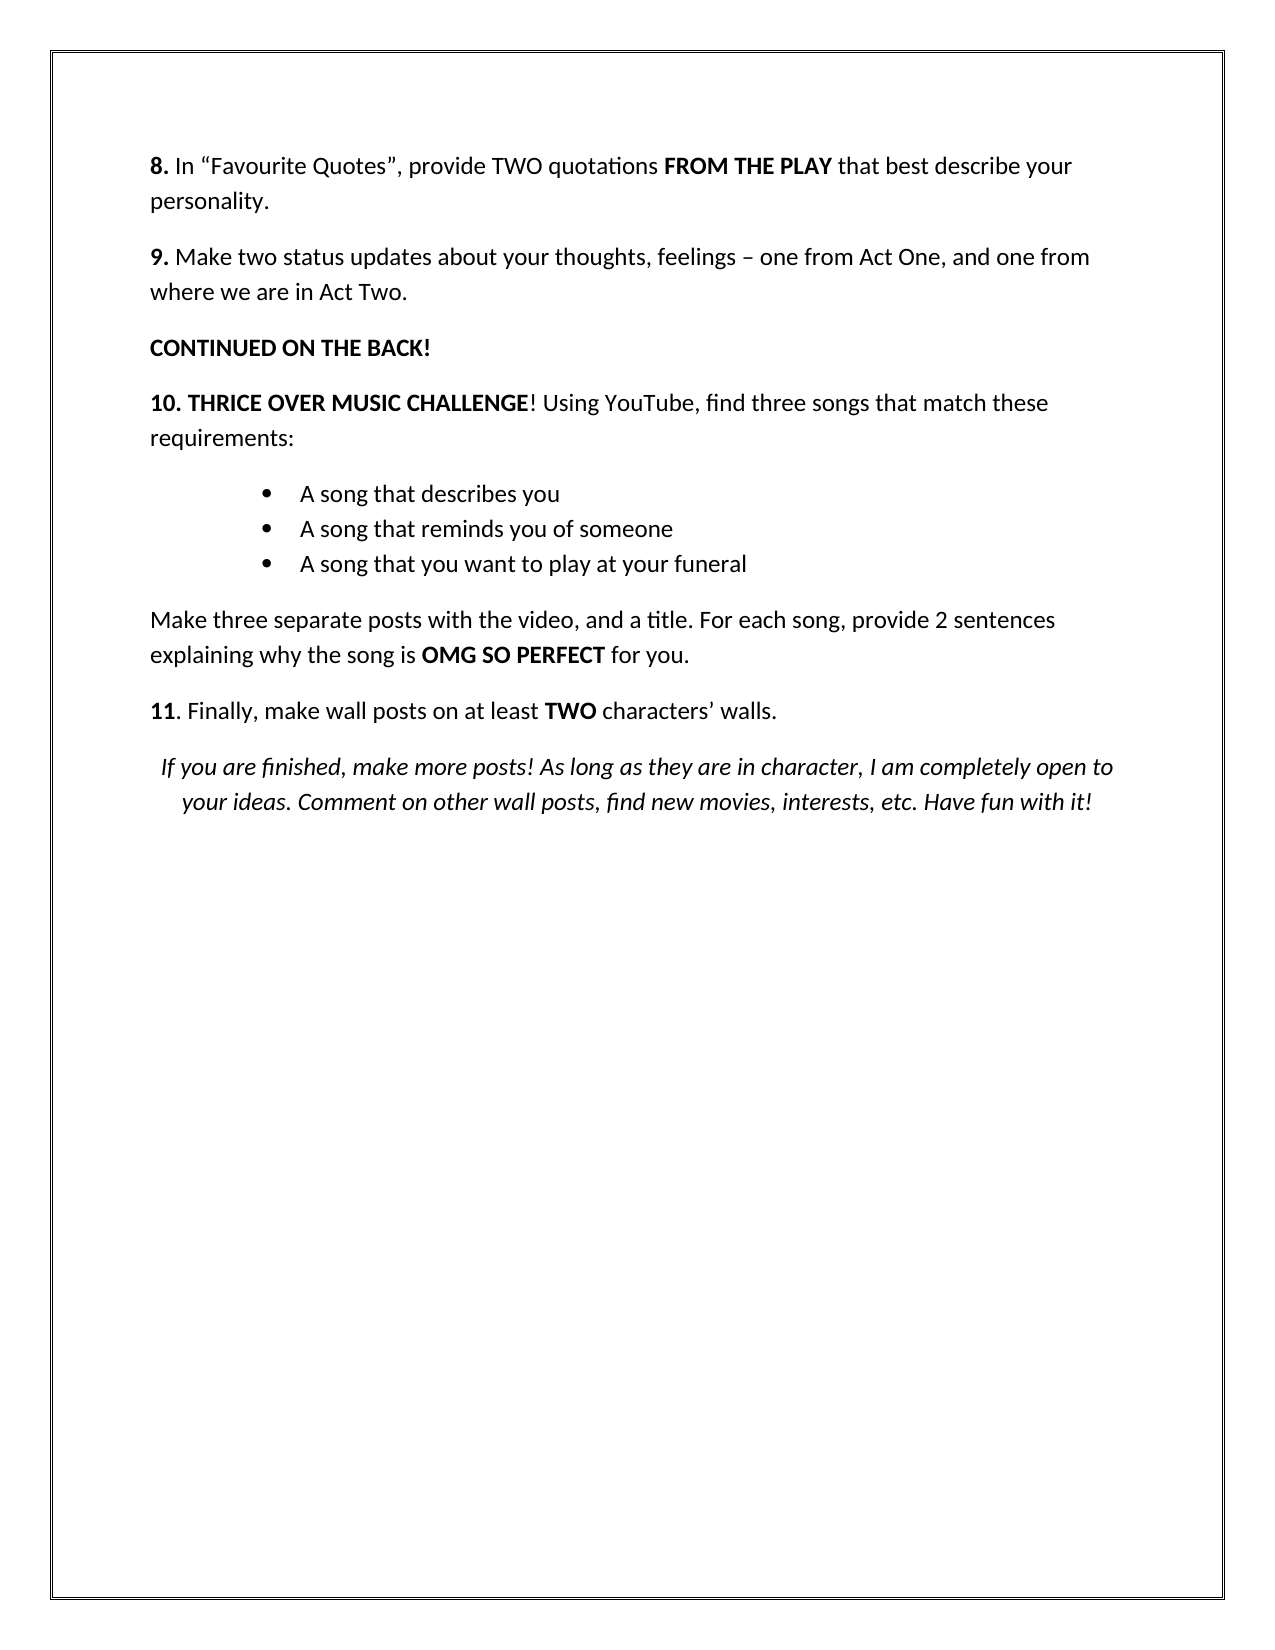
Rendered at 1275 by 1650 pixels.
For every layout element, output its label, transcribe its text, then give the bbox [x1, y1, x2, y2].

list A song that you want to play at your funeral [262, 548, 1125, 579]
text 9. Make two status updates about your thoughts, feelings – one from Act One, and one from where we are in Act Two. [150, 241, 1125, 306]
list A song that reminds you of someone [262, 513, 1125, 544]
text 11. Finally, make wall posts on at least TWO characters’ walls. [150, 695, 1125, 726]
text If you are finished, make more posts! As long as they are in character, I am completely open to your ideas. Comment on other wall posts, find new movies, interests, etc. Have fun with it! [150, 751, 1125, 816]
text 8. In “Favourite Quotes”, provide TWO quotations FROM THE PLAY that best describe your personality. [150, 150, 1125, 216]
list A song that describes you [262, 478, 1125, 509]
text Make three separate posts with the video, and a title. For each song, provide 2 sentences explaining why the song is OMG SO PERFECT for you. [150, 604, 1125, 670]
text 10. THRICE OVER MUSIC CHALLENGE! Using YouTube, find three songs that match these requirements: [150, 387, 1125, 453]
text CONTINUED ON THE BACK! [150, 332, 1125, 362]
